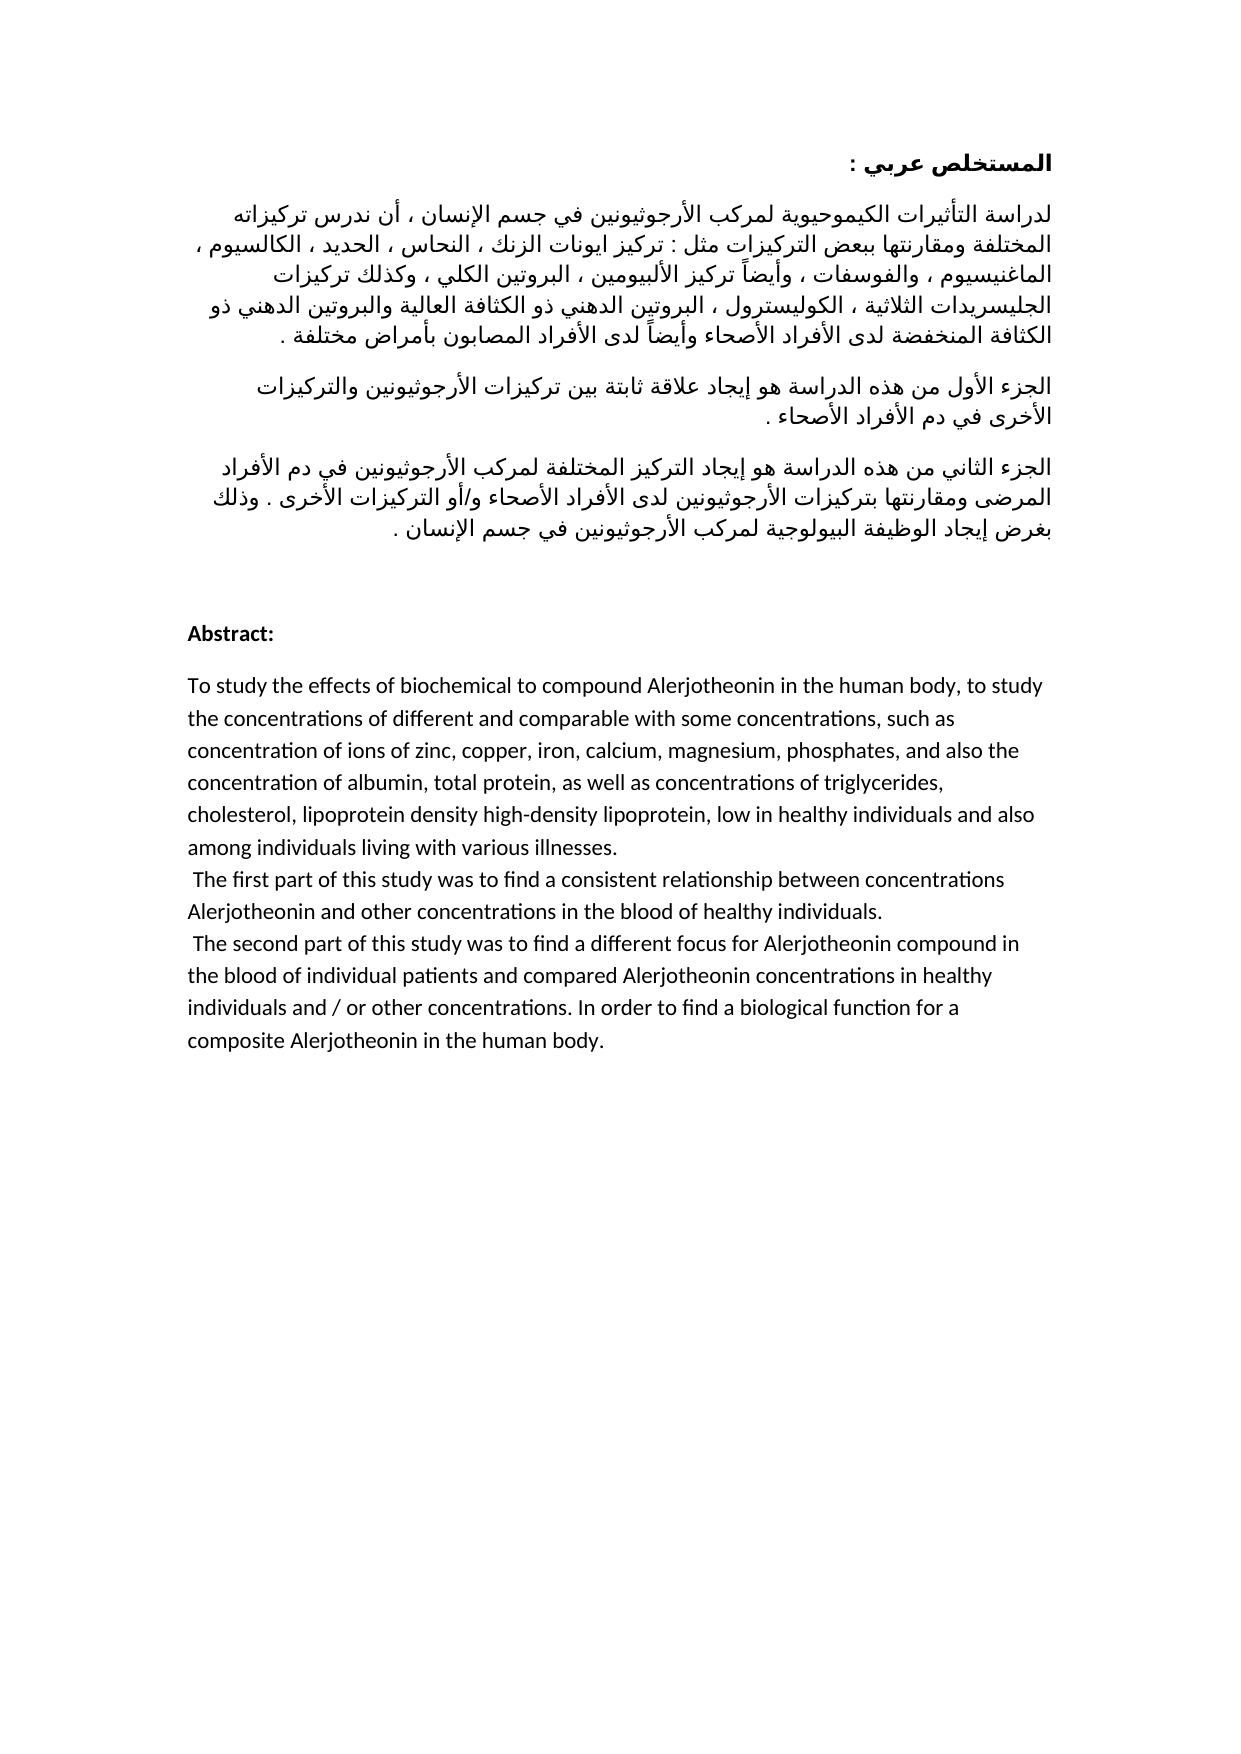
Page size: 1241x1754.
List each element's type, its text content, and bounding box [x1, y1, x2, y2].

text الجزء الأول من هذه الدراسة هو إيجاد علاقة ثابتة بين تركيزات الأرجوثيونين والتركيزات الأخرى في دم الأفراد الأصحاء . [187, 373, 1053, 429]
text Abstract: [187, 619, 1053, 647]
text The second part of this study was to find a different focus for Alerjotheonin compound in the blood of individual patients and compared Alerjotheonin concentrations in healthy individuals and / or other concentrations. In order to find a biological function for a composite Alerjotheonin in the human body. [187, 929, 1053, 1054]
text The first part of this study was to find a consistent relationship between concentrations Alerjotheonin and other concentrations in the blood of healthy individuals. [187, 865, 1053, 925]
text لدراسة التأثيرات الكيموحيوية لمركب الأرجوثيونين في جسم الإنسان ، أن ندرس تركيزاته المختلفة ومقارنتها ببعض التركيزات مثل : تركيز ايونات الزنك ، النحاس ، الحديد ، الكالسيوم ، الماغنيسيوم ، والفوسفات ، وأيضاً تركيز الألبيومين ، البروتين الكلي ، وكذلك تركيزات الجليسريدات الثلاثية ، الكوليسترول ، البروتين الدهني ذو الكثافة العالية والبروتين الدهني ذو الكثافة المنخفضة لدى الأفراد الأصحاء وأيضاً لدى الأفراد المصابون بأمراض مختلفة . [187, 201, 1053, 348]
text الجزء الثاني من هذه الدراسة هو إيجاد التركيز المختلفة لمركب الأرجوثيونين في دم الأفراد المرضى ومقارنتها بتركيزات الأرجوثيونين لدى الأفراد الأصحاء و/أو التركيزات الأخرى . وذلك بغرض إيجاد الوظيفة البيولوجية لمركب الأرجوثيونين في جسم الإنسان . [187, 454, 1053, 541]
text To study the effects of biochemical to compound Alerjotheonin in the human body, to study the concentrations of different and comparable with some concentrations, such as concentration of ions of zinc, copper, iron, calcium, magnesium, phosphates, and also the concentration of albumin, total protein, as well as concentrations of triglycerides, cholesterol, lipoprotein density high-density lipoprotein, low in healthy individuals and also among individuals living with various illnesses. [187, 672, 1053, 861]
text المستخلص عربي : [187, 150, 1053, 176]
